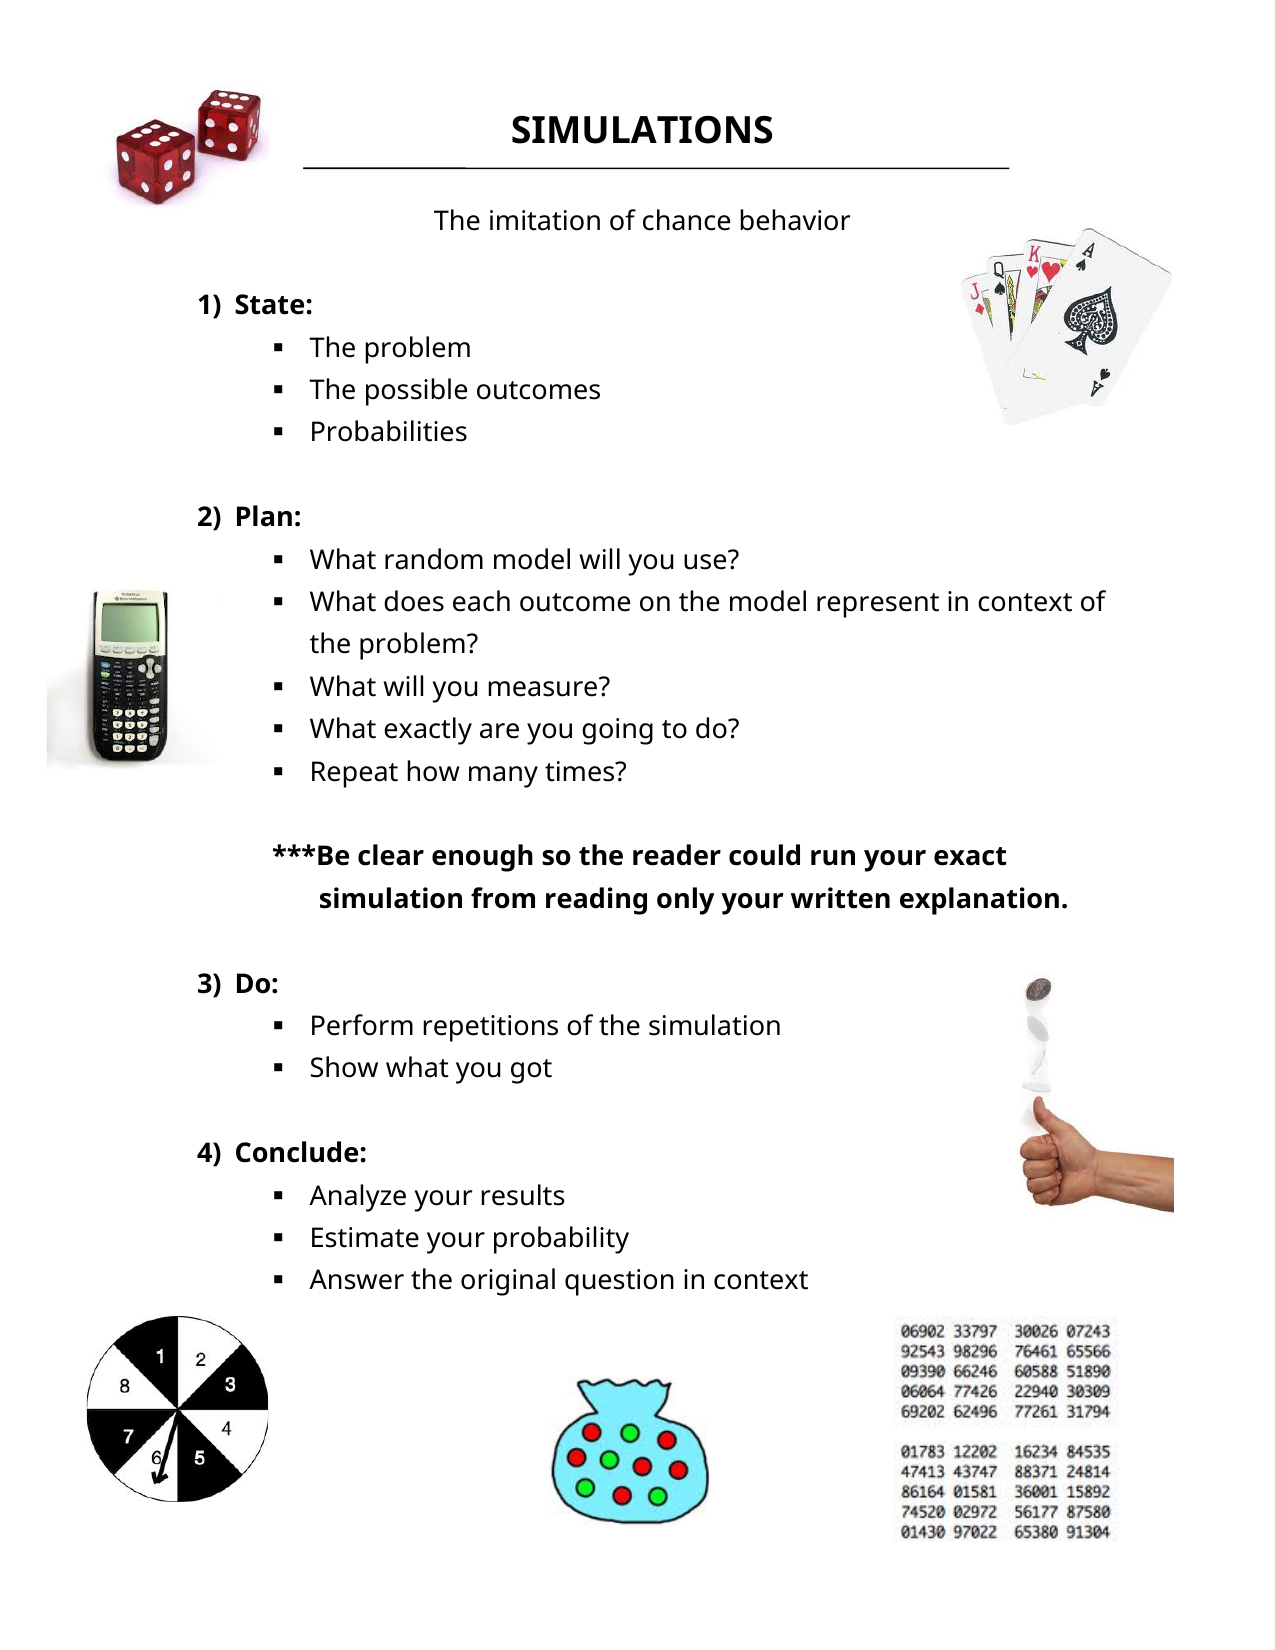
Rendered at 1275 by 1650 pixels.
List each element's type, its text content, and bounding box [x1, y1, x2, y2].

picture [894, 1316, 1119, 1548]
text ***Be clear enough so the reader could run your exact simulation from reading only your written explanation. [272, 837, 1125, 916]
list State: [197, 286, 960, 323]
list The possible outcomes [272, 371, 960, 407]
list Do: [197, 964, 1125, 1001]
picture [548, 1377, 710, 1528]
list Perform repetitions of the simulation [272, 1006, 1012, 1043]
text SIMULATIONS [304, 103, 1125, 154]
text The imitation of chance behavior [159, 201, 1125, 238]
list Conclude: [197, 1134, 1012, 1171]
picture [35, 577, 228, 770]
list Answer the original question in context [272, 1261, 1125, 1298]
list Estimate your probability [272, 1218, 1125, 1255]
list What exactly are you going to do? [272, 710, 1125, 747]
picture [1012, 974, 1174, 1220]
list The problem [272, 328, 960, 365]
list Analyze your results [272, 1176, 1012, 1213]
picture [70, 57, 304, 231]
list Plan: [197, 498, 1125, 534]
list Probabilities [272, 413, 1125, 450]
list What does each outcome on the model represent in context of the problem? [272, 582, 1125, 662]
picture [86, 1316, 269, 1502]
list Show what you got [272, 1049, 1012, 1086]
picture [960, 228, 1172, 425]
list Repeat how many times? [272, 752, 1125, 789]
list What will you measure? [272, 667, 1125, 704]
list What random model will you use? [272, 540, 1125, 577]
